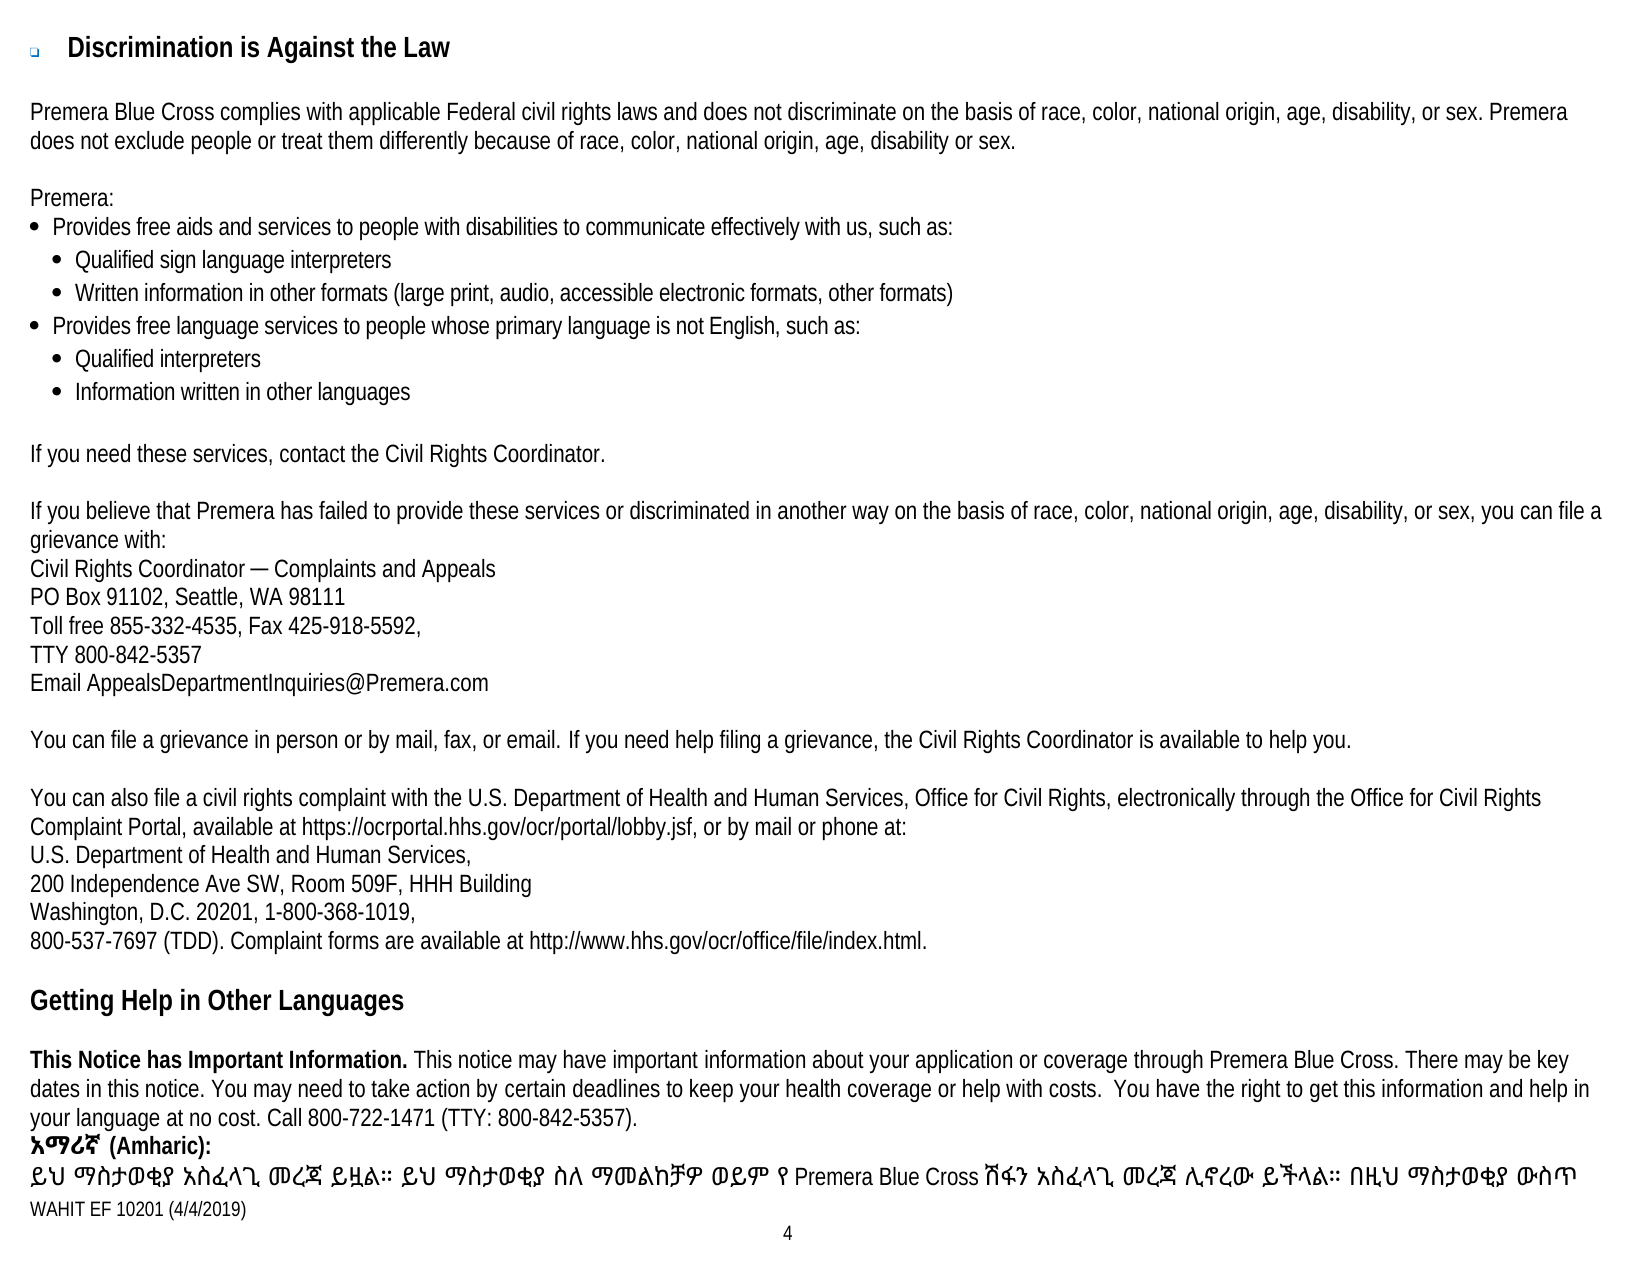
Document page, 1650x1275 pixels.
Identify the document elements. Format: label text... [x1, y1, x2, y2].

text 200 Independence Ave SW, Room 509F, HHH Building [30, 869, 1616, 897]
text PO Box 91102, Seattle, WA 98111 [30, 582, 1616, 611]
list Provides free aids and services to people with disabilities to communicate effectively with us, such as: [30, 212, 1616, 241]
text This Notice has Important Information. This notice may have important information about your application or coverage through Premera Blue Cross. There may be key dates in this notice. You may need to take action by certain deadlines to keep your health coverage or help with costs. You have the right to get this information and help in your language at no cost. Call 800-722-1471 (TTY: 800-842-5357). [30, 1045, 1616, 1131]
text Civil Rights Coordinator ─ Complaints and Appeals [30, 554, 1616, 582]
list Qualified sign language interpreters [52, 245, 1616, 274]
text Toll free 855-332-4535, Fax 425-918-5592, [30, 611, 1616, 639]
text You can file a grievance in person or by mail, fax, or email. If you need help filing a grievance, the Civil Rights Coordinator is available to help you. [30, 726, 1616, 754]
text Getting Help in Other Languages [30, 983, 1618, 1017]
text You can also file a civil rights complaint with the U.S. Department of Health and Human Services, Office for Civil Rights, electronically through the Office for Civil Rights Complaint Portal, available at https://ocrportal.hhs.gov/ocr/portal/lobby.jsf, or by mail or phone at: [30, 783, 1616, 840]
text 800-537-7697 (TDD). Complaint forms are available at http://www.hhs.gov/ocr/office/file/index.html. [30, 926, 1616, 955]
list Provides free language services to people whose primary language is not English, such as: [30, 311, 1616, 340]
text TTY 800-842-5357 [30, 639, 1616, 668]
list Written information in other formats (large print, audio, accessible electronic formats, other formats) [52, 278, 1616, 307]
text U.S. Department of Health and Human Services, [30, 840, 1616, 869]
text If you believe that Premera has failed to provide these services or discriminated in another way on the basis of race, color, national origin, age, disability, or sex, you can file a grievance with: [30, 496, 1616, 554]
text Washington, D.C. 20201, 1-800-368-1019, [30, 897, 1616, 926]
text Email AppealsDepartmentInquiries@Premera.com [30, 668, 1616, 697]
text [30, 1131, 1616, 1191]
list Information written in other languages [52, 377, 1616, 406]
list Discrimination is Against the Law [30, 30, 1616, 63]
text Premera: [30, 183, 1616, 212]
text Premera Blue Cross complies with applicable Federal civil rights laws and does not discriminate on the basis of race, color, national origin, age, disability, or sex. Premera does not exclude people or treat them differently because of race, color, national origin, age, disability or sex. [30, 97, 1616, 154]
text If you need these services, contact the Civil Rights Coordinator. [30, 439, 1616, 468]
list Qualified interpreters [52, 344, 1616, 373]
